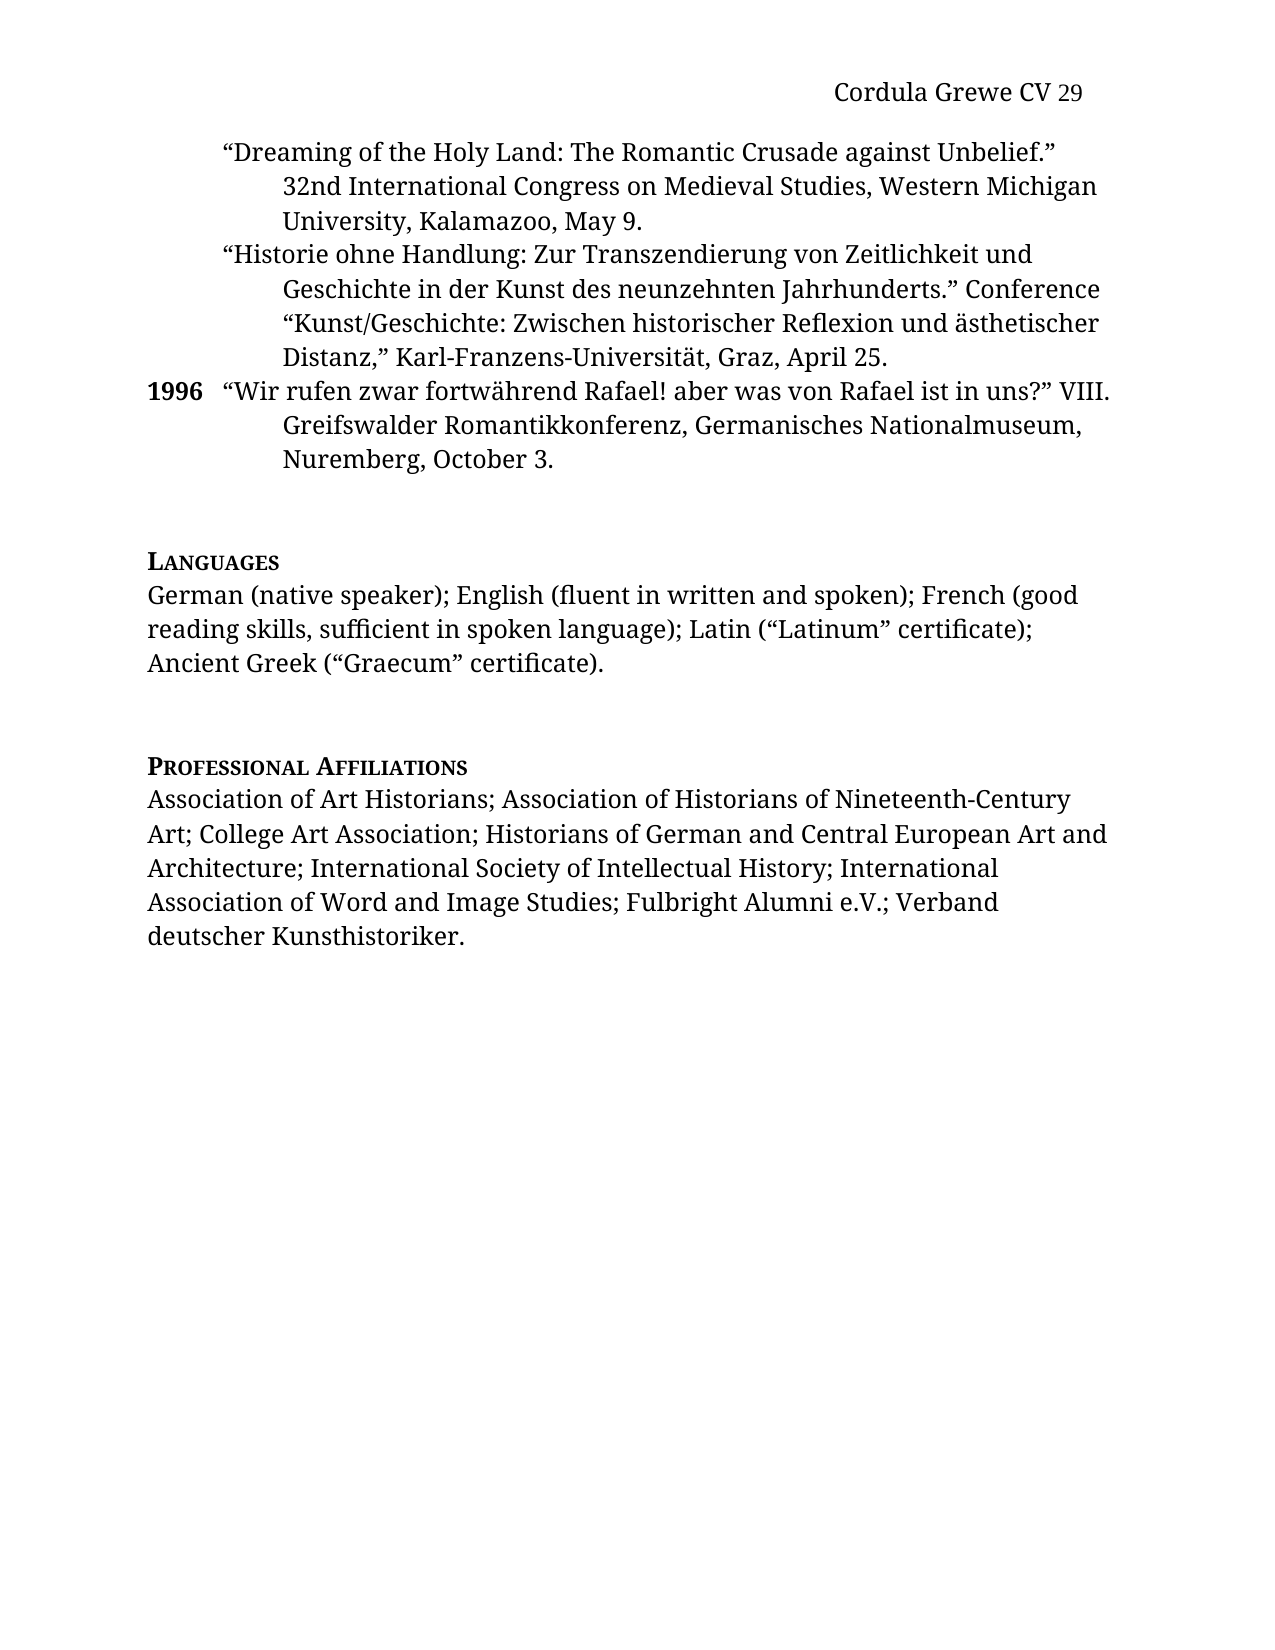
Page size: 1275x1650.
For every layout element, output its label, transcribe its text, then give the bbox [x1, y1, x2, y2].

subtitle Languages [147, 544, 1122, 578]
text “Historie ohne Handlung: Zur Transzendierung von Zeitlichkeit und Geschichte in der Kunst des neunzehnten Jahrhunderts.” Conference “Kunst/Geschichte: Zwischen historischer Reflexion und ästhetischer Distanz,” Karl-Franzens-Universität, Graz, April 25. [147, 237, 1122, 373]
text Association of Art Historians; Association of Historians of Nineteenth-Century Art; College Art Association; Historians of German and Central European Art and Architecture; International Society of Intellectual History; International Association of Word and Image Studies; Fulbright Alumni e.V.; Verband deutscher Kunsthistoriker. [147, 782, 1122, 952]
text German (native speaker); English (fluent in written and spoken); French (good reading skills, sufficient in spoken language); Latin (“Latinum” certificate); Ancient Greek (“Graecum” certificate). [147, 578, 1122, 680]
text 1996 “Wir rufen zwar fortwährend Rafael! aber was von Rafael ist in uns?” VIII. Greifswalder Romantikkonferenz, Germanisches Nationalmuseum, Nuremberg, October 3. [147, 373, 1122, 476]
subtitle Professional Affiliations [147, 748, 1122, 782]
text “Dreaming of the Holy Land: The Romantic Crusade against Unbelief.” 32nd International Congress on Medieval Studies, Western Michigan University, Kalamazoo, May 9. [147, 135, 1122, 237]
